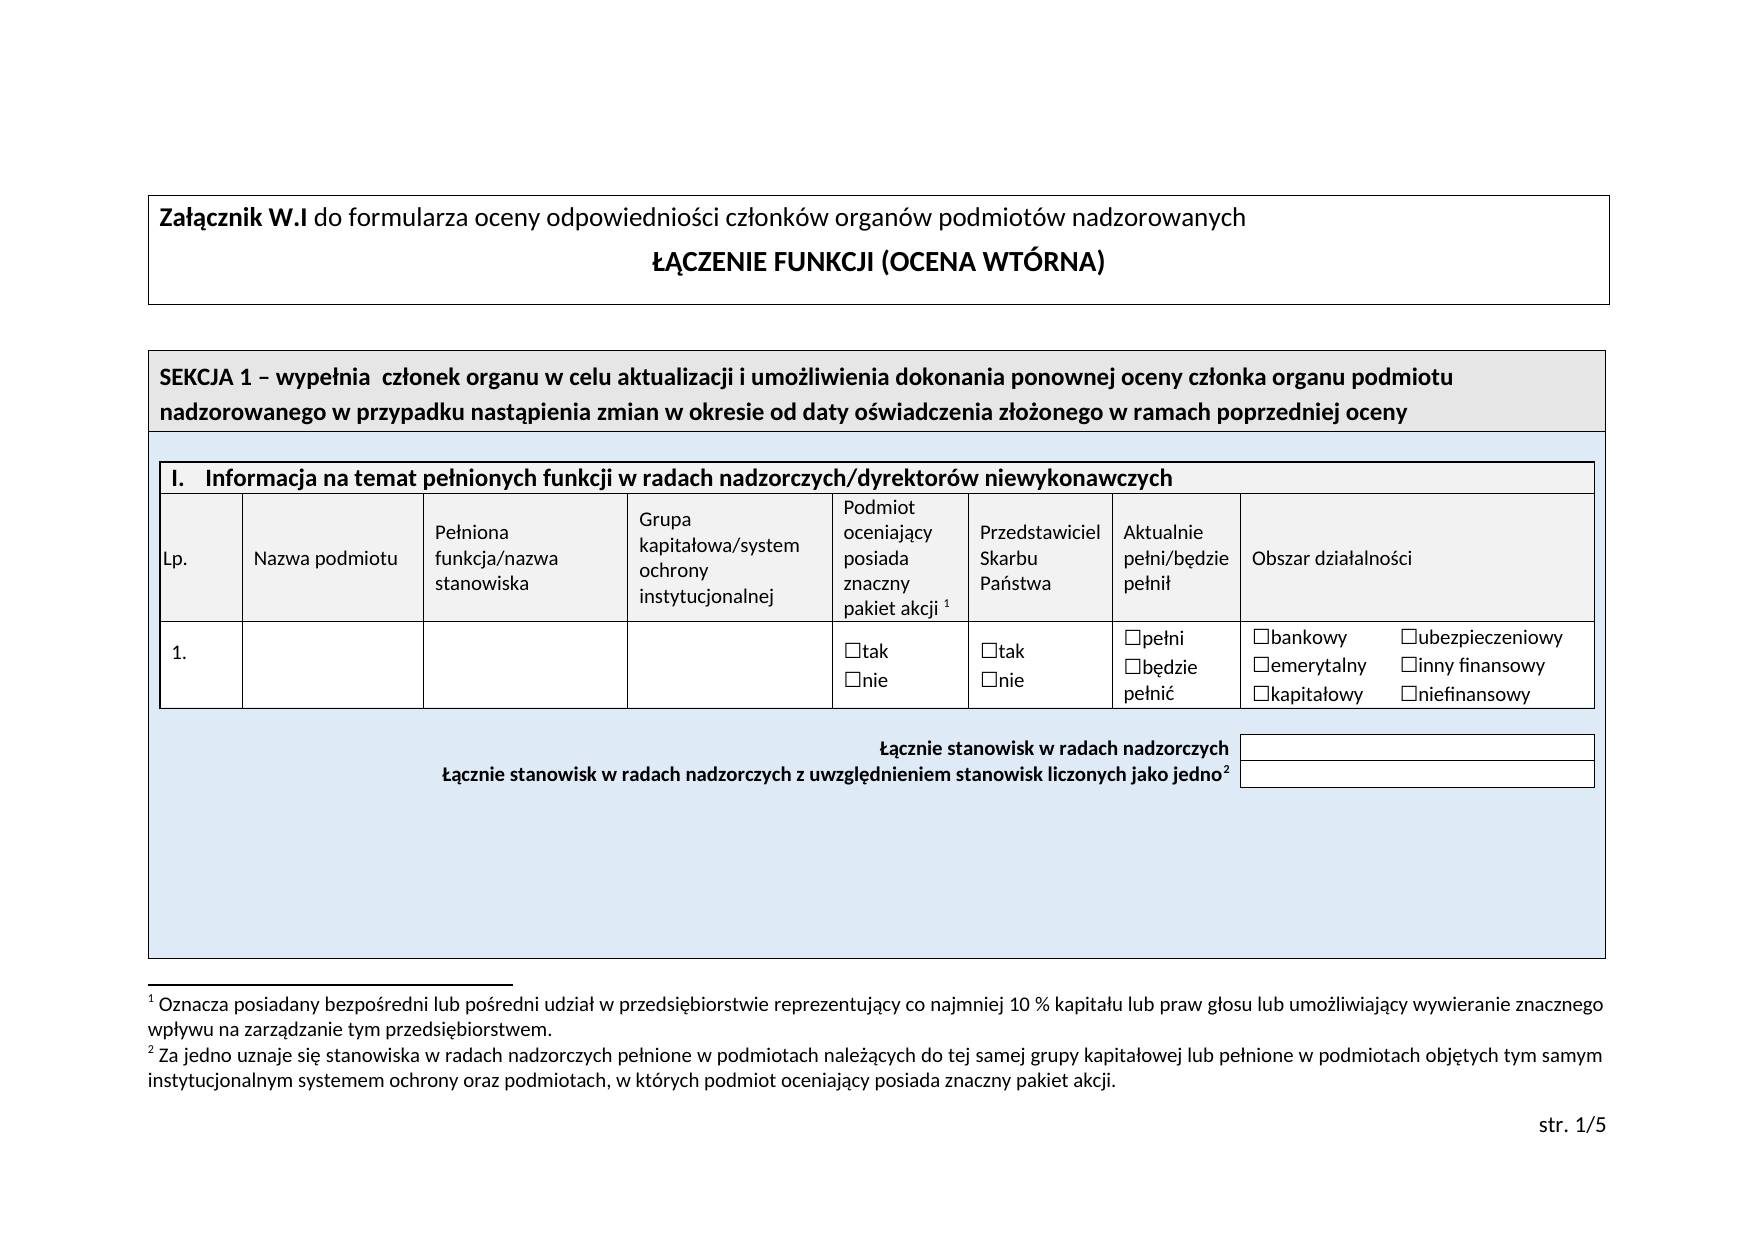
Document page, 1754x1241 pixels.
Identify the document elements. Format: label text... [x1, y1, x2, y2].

table_cell [149, 432, 1605, 958]
table_header Załącznik W.I do formularza oceny odpowiedniości członków organów podmiotów nadzorowanych ŁĄCZENIE FUNKCJI (OCENA WTÓRNA) [149, 196, 1609, 303]
table_header SEKCJA 1 – wypełnia członek organu w celu aktualizacji i umożliwienia dokonania ponownej oceny członka organu podmiotu nadzorowanego w przypadku nastąpienia zmian w okresie od daty oświadczenia złożonego w ramach poprzedniej oceny [149, 351, 1605, 431]
